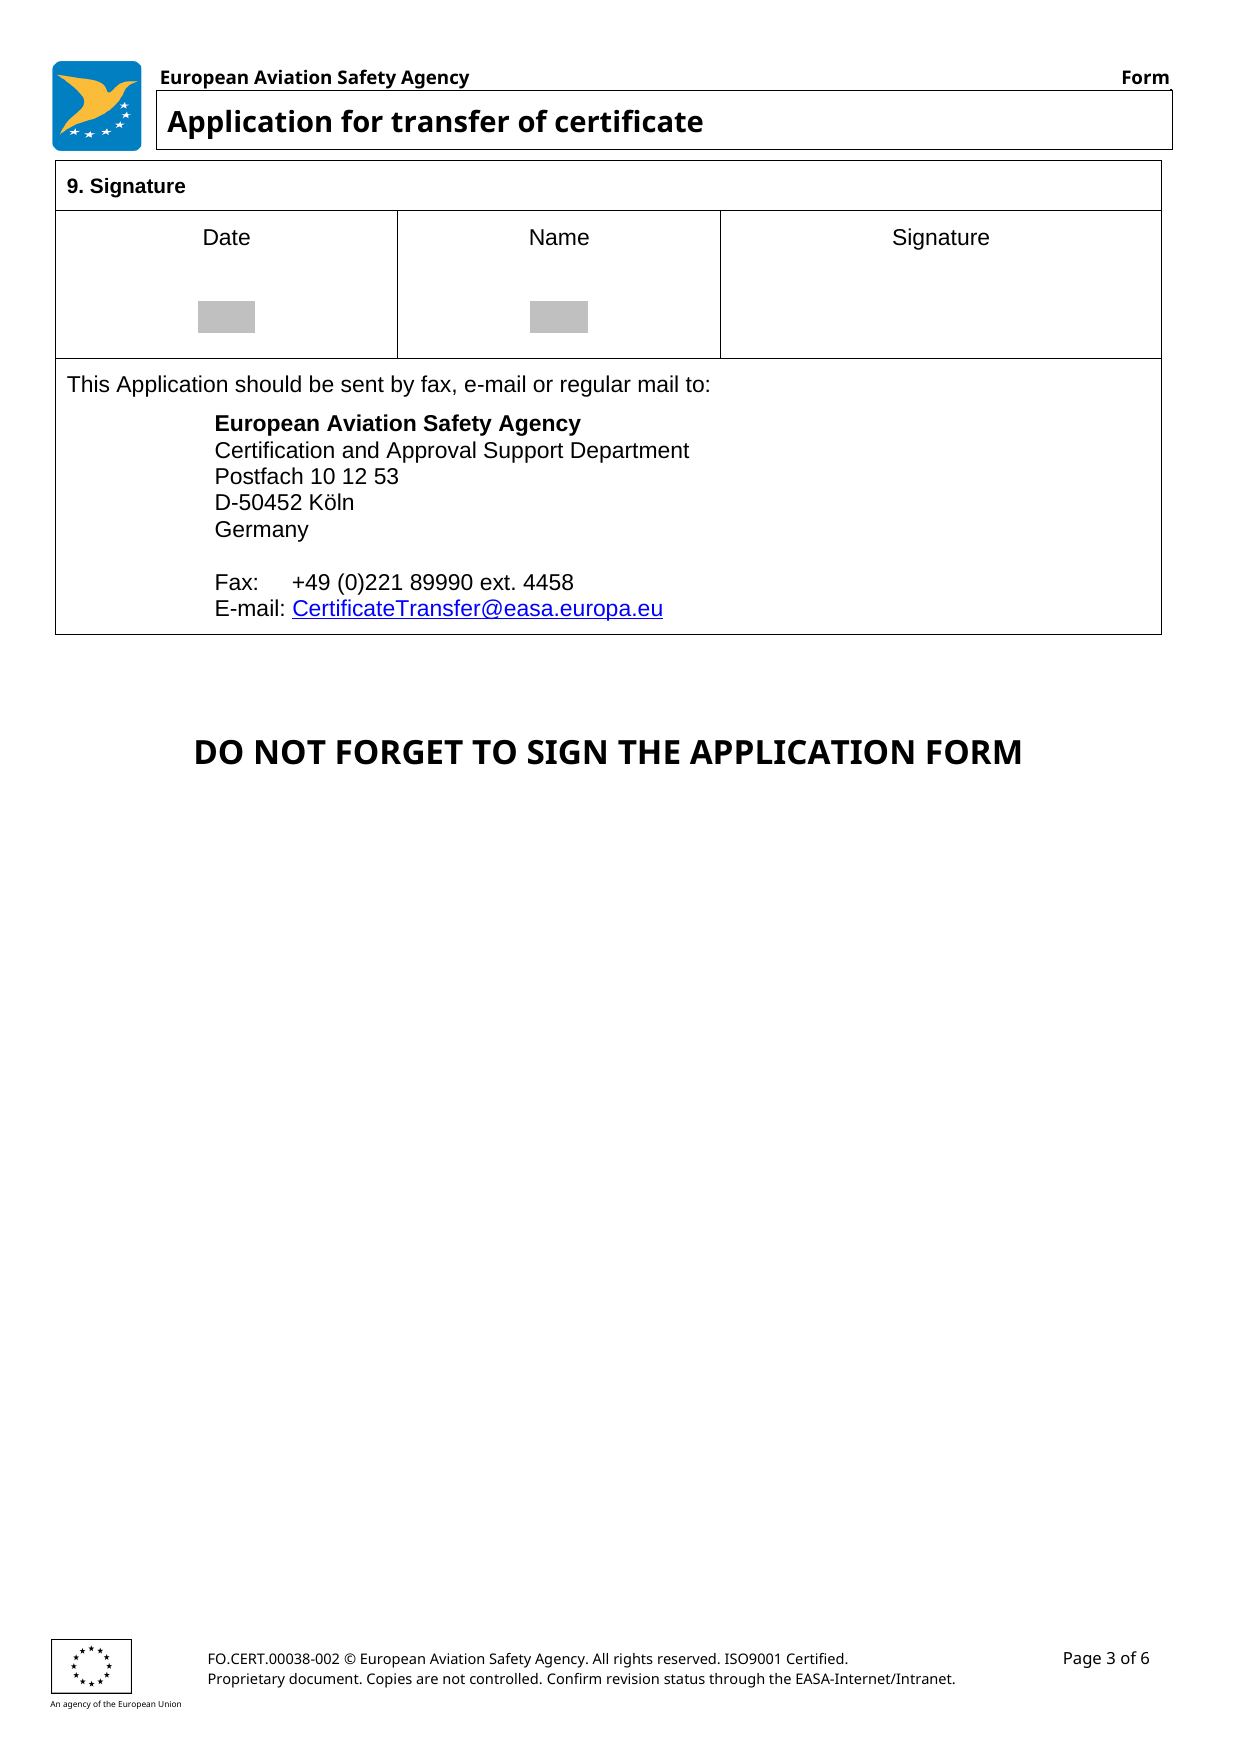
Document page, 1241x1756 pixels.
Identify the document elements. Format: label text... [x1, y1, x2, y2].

table_cell 9. Signature [56, 161, 1161, 210]
table_cell This Application should be sent by fax, e-mail or regular mail to: European Aviation Safety Agency Certification and Approval Support Department Postfach 10 12 53 D-50452 Köln Fax: +49 (0)221 89990 ext. 4458 E-mail: CertificateTransfer@easa.europa.eu [56, 359, 1161, 634]
picture [86, 132, 94, 137]
text DO NOT FORGET TO SIGN THE APPLICATION FORM [47, 728, 1169, 774]
picture [59, 75, 137, 133]
picture [52, 1640, 131, 1693]
table_cell Signature [721, 211, 1161, 358]
table_cell Name [398, 211, 720, 358]
table_cell Date [56, 211, 397, 358]
